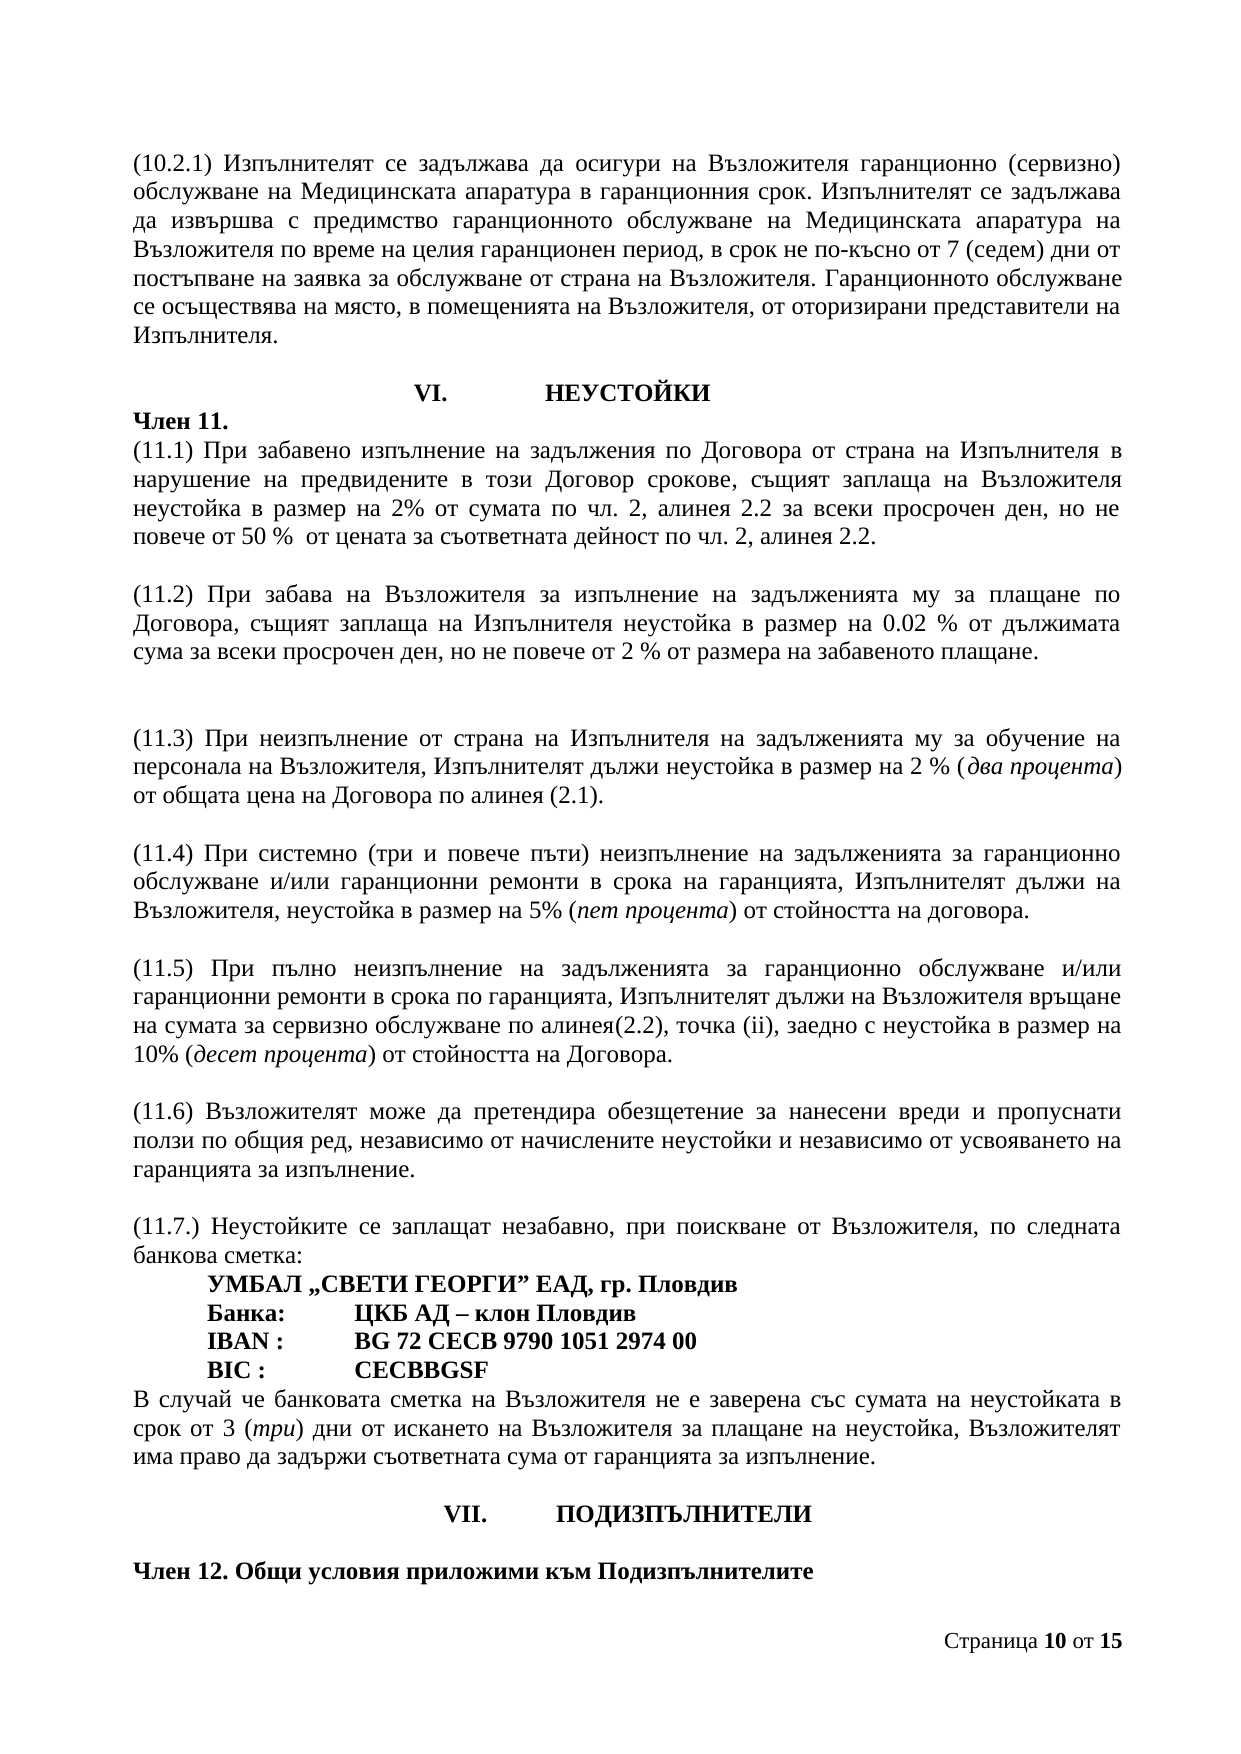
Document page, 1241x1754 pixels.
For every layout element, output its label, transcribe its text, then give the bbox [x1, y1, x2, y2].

text Член 12. Общи условия приложими към Подизпълнителите [133, 1556, 1122, 1585]
list НЕУСТОЙКИ [2, 378, 1122, 406]
text Банка: ЦКБ АД – клон Пловдив [133, 1298, 1122, 1326]
text Член 11. [133, 406, 1122, 435]
text (11.1) При забавено изпълнение на задължения по Договора от страна на Изпълнителя в нарушение на предвидените в този Договор срокове, същият заплаща на Възложителя неустойка в размер на 2% от сумата по чл. 2, алинея 2.2 за всеки просрочен ден, но не повече от 50 % от цената за съответната дейност по чл. 2, алинея 2.2. [133, 435, 1122, 550]
text (11.6) Възложителят може да претендира обезщетение за нанесени вреди и пропуснати ползи по общия ред, независимо от начислените неустойки и независимо от усвояването на гаранцията за изпълнение. [133, 1096, 1122, 1183]
text (11.3) При неизпълнение от страна на Изпълнителя на задълженията му за обучение на персонала на Възложителя, Изпълнителят дължи неустойка в размер на 2 % (два процента) от общата цена на Договора по алинея (2.1). [133, 723, 1122, 809]
text (11.2) При забава на Възложителя за изпълнение на задълженията му за плащане по Договора, същият заплаща на Изпълнителя неустойка в размер на 0.02 % от дължимата сума за всеки просрочен ден, но не повече от 2 % от размера на забавеното плащане. [133, 579, 1122, 665]
text BIC : CECBBGSF [133, 1355, 1122, 1384]
text В случай че банковата сметка на Възложителя не е заверена със сумата на неустойката в срок от 3 (три) дни от искането на Възложителя за плащане на неустойка, Възложителят има право да задържи съответната сума от гаранцията за изпълнение. [133, 1384, 1122, 1470]
text (11.5) При пълно неизпълнение на задълженията за гаранционно обслужване и/или гаранционни ремонти в срока по гаранцията, Изпълнителят дължи на Възложителя връщане на сумата за сервизно обслужване по алинея(2.2), точка (ii), заедно с неустойка в размер на 10% (десет процента) от стойността на Договора. [133, 953, 1122, 1068]
text (11.7.) Неустойките се заплащат незабавно, при поискване от Възложителя, по следната банкова сметка: [133, 1211, 1122, 1269]
list ПОДИЗПЪЛНИТЕЛИ [133, 1499, 1122, 1528]
text (11.4) При системно (три и повече пъти) неизпълнение на задълженията за гаранционно обслужване и/или гаранционни ремонти в срока на гаранцията, Изпълнителят дължи на Възложителя, неустойка в размер на 5% (пет процента) от стойността на договора. [133, 838, 1122, 924]
text УМБАЛ „СВЕТИ ГЕОРГИ” ЕАД, гр. Пловдив [133, 1269, 1122, 1298]
text (10.2.1) Изпълнителят се задължава да осигури на Възложителя гаранционно (сервизно) обслужване на Медицинската апаратура в гаранционния срок. Изпълнителят се задължава да извършва с предимство гаранционното обслужване на Медицинската апаратура на Възложителя по време на целия гаранционен период, в срок не по-късно от 7 (седем) дни от постъпване на заявка за обслужване от страна на Възложителя. Гаранционното обслужване се осъществява на място, в помещенията на Възложителя, от оторизирани представители на Изпълнителя. [133, 148, 1122, 349]
text IBAN : BG 72 CECB 9790 1051 2974 00 [133, 1326, 1122, 1355]
